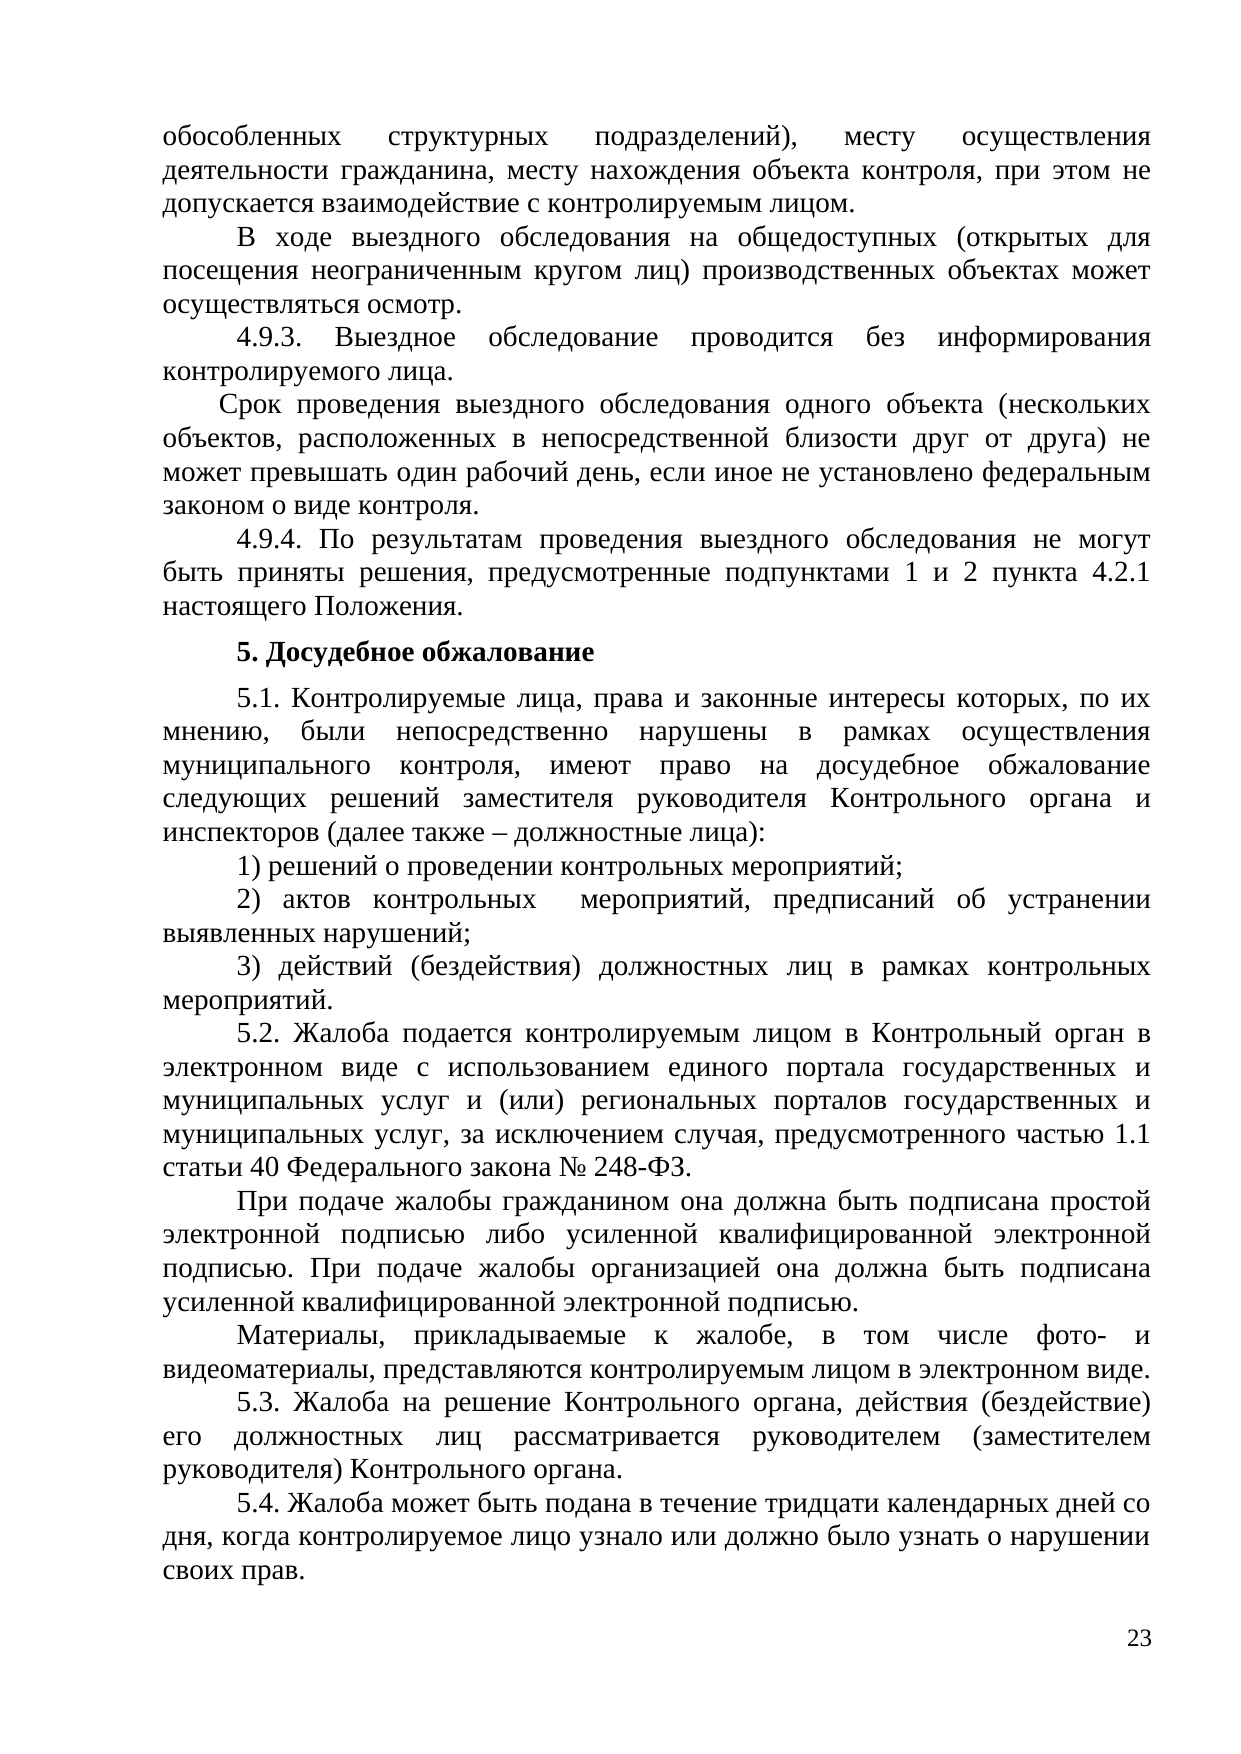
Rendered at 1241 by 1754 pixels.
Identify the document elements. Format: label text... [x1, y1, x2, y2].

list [162, 118, 1152, 219]
text 1) решений о проведении контрольных мероприятий; [162, 848, 1152, 881]
text 5. Досудебное обжалование [162, 634, 1152, 667]
text 2) актов контрольных мероприятий, предписаний об устранении выявленных нарушений; [162, 881, 1152, 948]
text 5.2. Жалоба подается контролируемым лицом в Контрольный орган в электронном виде с использованием единого портала государственных и муниципальных услуг и (или) региональных порталов государственных и муниципальных услуг, за исключением случая, предусмотренного частью 1.1 статьи 40 Федерального закона № 248-ФЗ. [162, 1015, 1152, 1183]
list 4.9.3. Выездное обследование проводится без информирования контролируемого лица. [162, 319, 1152, 387]
text При подаче жалобы гражданином она должна быть подписана простой электронной подписью либо усиленной квалифицированной электронной подписью. При подаче жалобы организацией она должна быть подписана усиленной квалифицированной электронной подписью. [162, 1183, 1152, 1317]
text Материалы, прикладываемые к жалобе, в том числе фото- и видеоматериалы, представляются контролируемым лицом в электронном виде. [162, 1317, 1152, 1384]
text 4.9.4. По результатам проведения выездного обследования не могут быть приняты решения, предусмотренные подпунктами 1 и 2 пункта 4.2.1 настоящего Положения. [162, 521, 1152, 621]
list 5.1. Контролируемые лица, права и законные интересы которых, по их мнению, были непосредственно нарушены в рамках осуществления муниципального контроля, имеют право на досудебное обжалование следующих решений заместителя руководителя Контрольного органа и инспекторов (далее также – должностные лица): [162, 680, 1152, 848]
text 5.3. Жалоба на решение Контрольного органа, действия (бездействие) его должностных лиц рассматривается руководителем (заместителем руководителя) Контрольного органа. [162, 1384, 1152, 1485]
text Срок проведения выездного обследования одного объекта (нескольких объектов, расположенных в непосредственной близости друг от друга) не может превышать один рабочий день, если иное не установлено федеральным законом о виде контроля. [162, 387, 1152, 521]
text 5.4. Жалоба может быть подана в течение тридцати календарных дней со дня, когда контролируемое лицо узнало или должно было узнать о нарушении своих прав. [162, 1485, 1152, 1586]
text В ходе выездного обследования на общедоступных (открытых для посещения неограниченным кругом лиц) производственных объектах может осуществляться осмотр. [162, 219, 1152, 319]
text 3) действий (бездействия) должностных лиц в рамках контрольных мероприятий. [162, 948, 1152, 1015]
